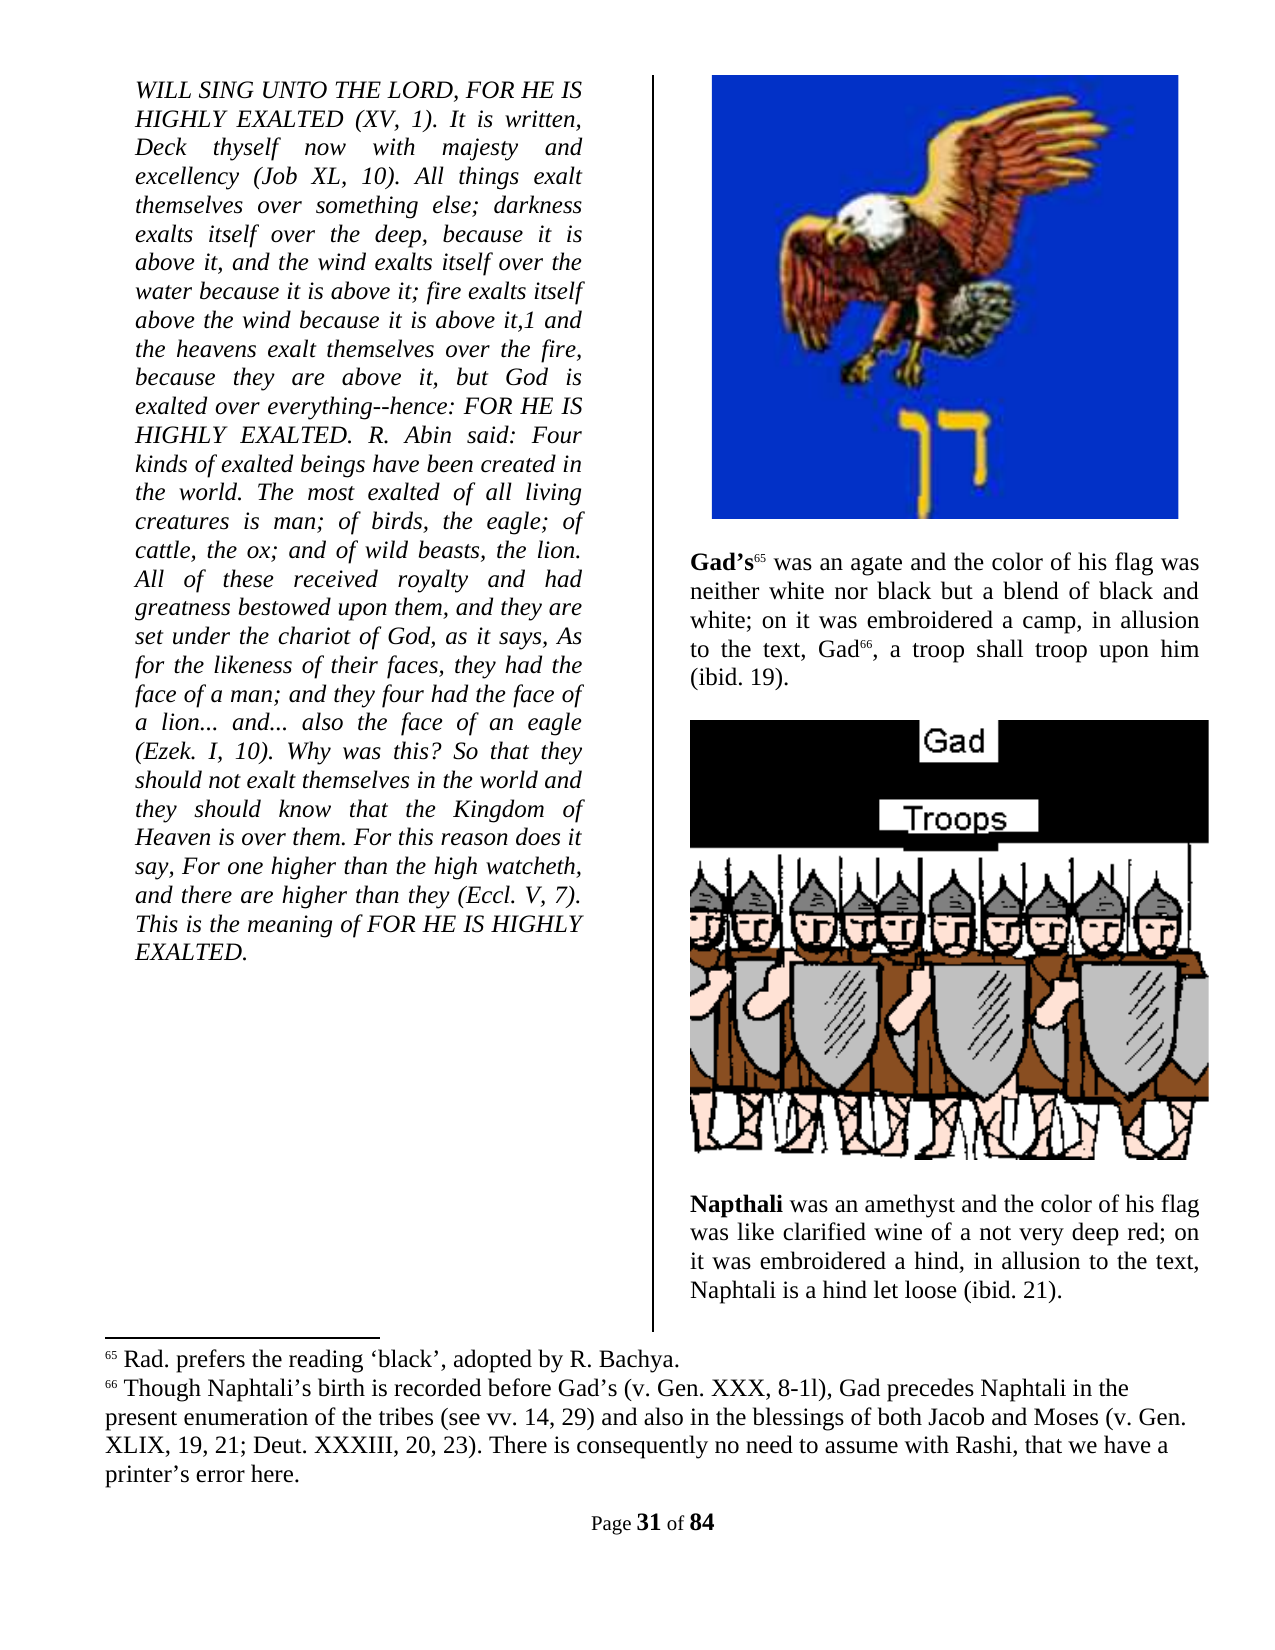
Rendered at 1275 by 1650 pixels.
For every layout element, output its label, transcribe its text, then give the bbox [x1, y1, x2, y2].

picture [711, 75, 1179, 519]
text Gad’s was an agate and the color of his flag was neither white nor black but a blend of black and white; on it was embroidered a camp, in allusion to the text, Gad, a troop shall troop upon him (ibid. 19). [690, 547, 1200, 691]
text Napthali was an amethyst and the color of his flag was like clarified wine of a not very deep red; on it was embroidered a hind, in allusion to the text, Naphtali is a hind let loose (ibid. 21). [690, 1189, 1200, 1304]
picture [690, 720, 1209, 1160]
